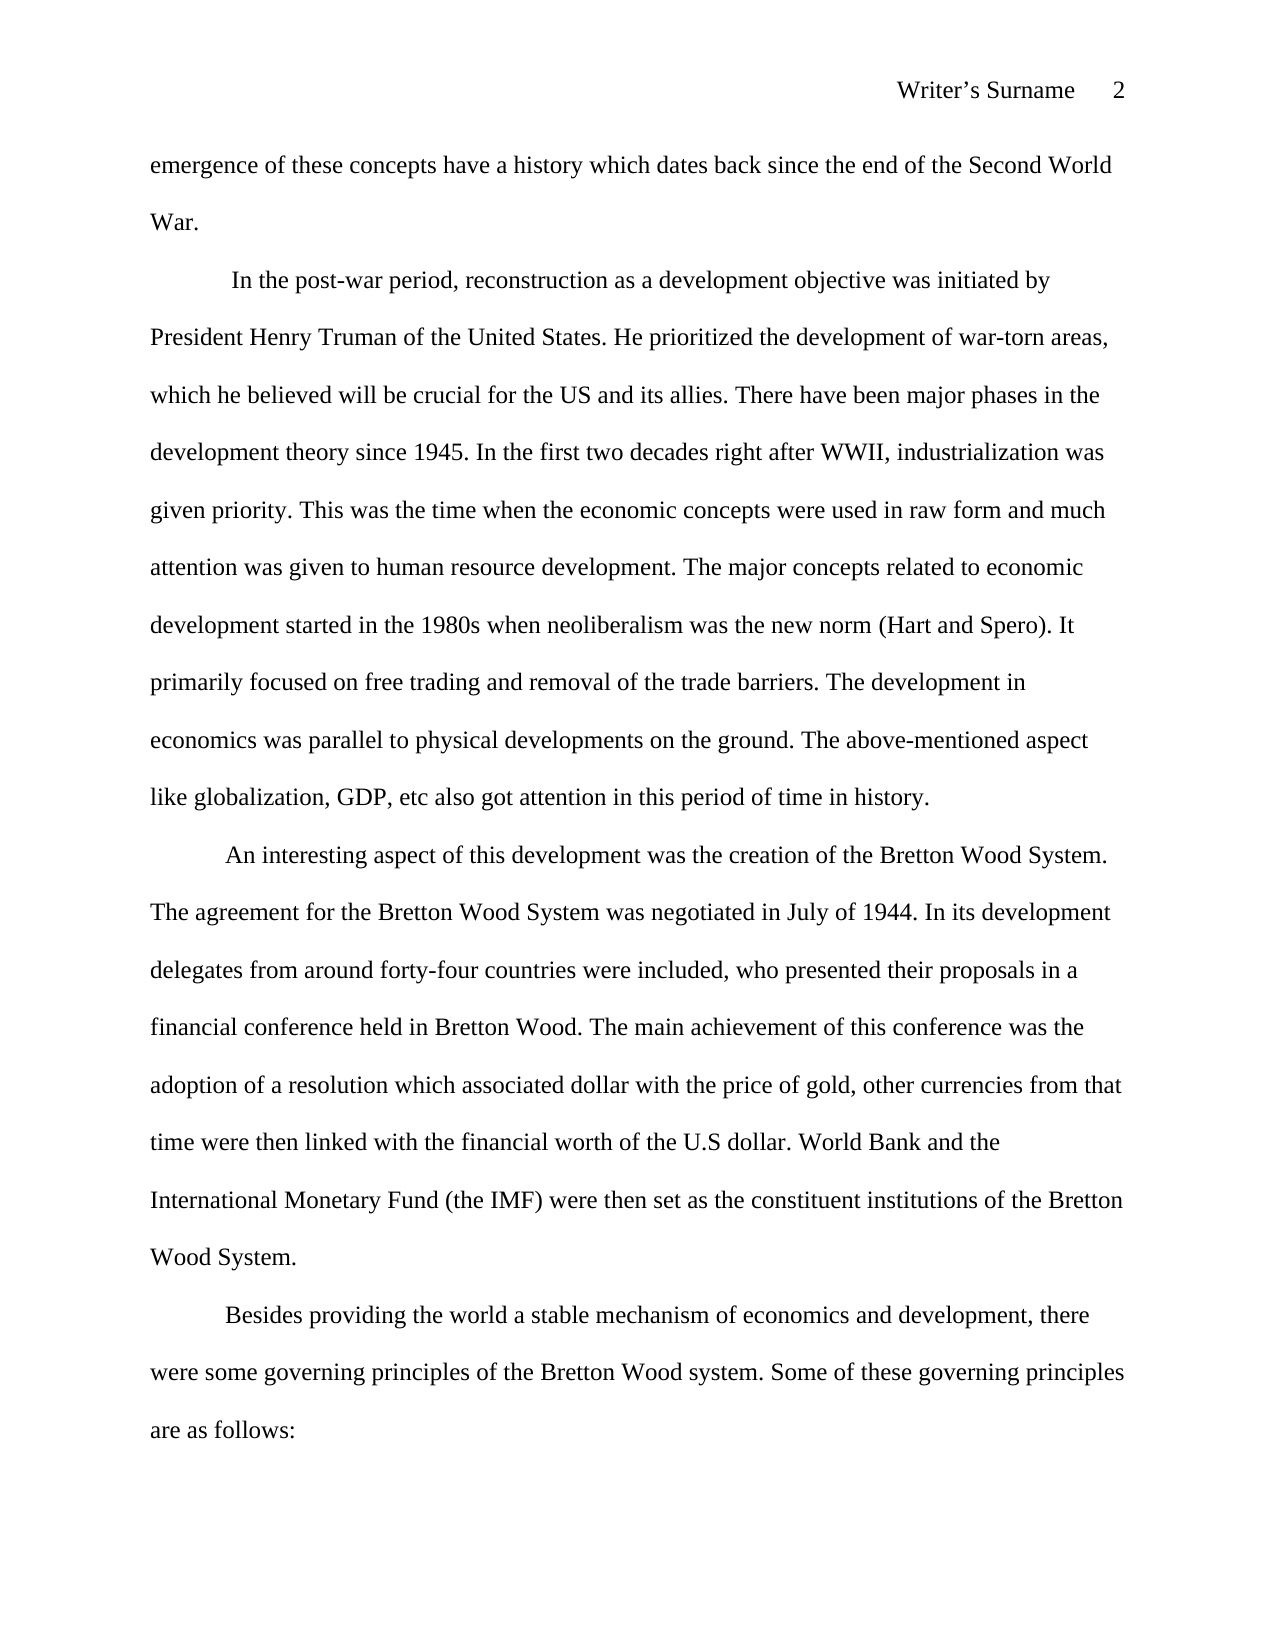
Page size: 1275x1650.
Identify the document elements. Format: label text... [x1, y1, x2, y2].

text An interesting aspect of this development was the creation of the Bretton Wood System. The agreement for the Bretton Wood System was negotiated in July of 1944. In its development delegates from around forty-four countries were included, who presented their proposals in a financial conference held in Bretton Wood. The main achievement of this conference was the adoption of a resolution which associated dollar with the price of gold, other currencies from that time were then linked with the financial worth of the U.S dollar. World Bank and the International Monetary Fund (the IMF) were then set as the constituent institutions of the Bretton Wood System. [150, 840, 1125, 1271]
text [150, 150, 1125, 236]
text In the post-war period, reconstruction as a development objective was initiated by President Henry Truman of the United States. He prioritized the development of war-torn areas, which he believed will be crucial for the US and its allies. There have been major phases in the development theory since 1945. In the first two decades right after WWII, industrialization was given priority. This was the time when the economic concepts were used in raw form and much attention was given to human resource development. The major concepts related to economic development started in the 1980s when neoliberalism was the new norm (Hart and Spero). It primarily focused on free trading and removal of the trade barriers. The development in economics was parallel to physical developments on the ground. The above-mentioned aspect like globalization, GDP, etc also got attention in this period of time in history. [150, 265, 1125, 811]
text Besides providing the world a stable mechanism of economics and development, there were some governing principles of the Bretton Wood system. Some of these governing principles are as follows: [150, 1300, 1125, 1444]
